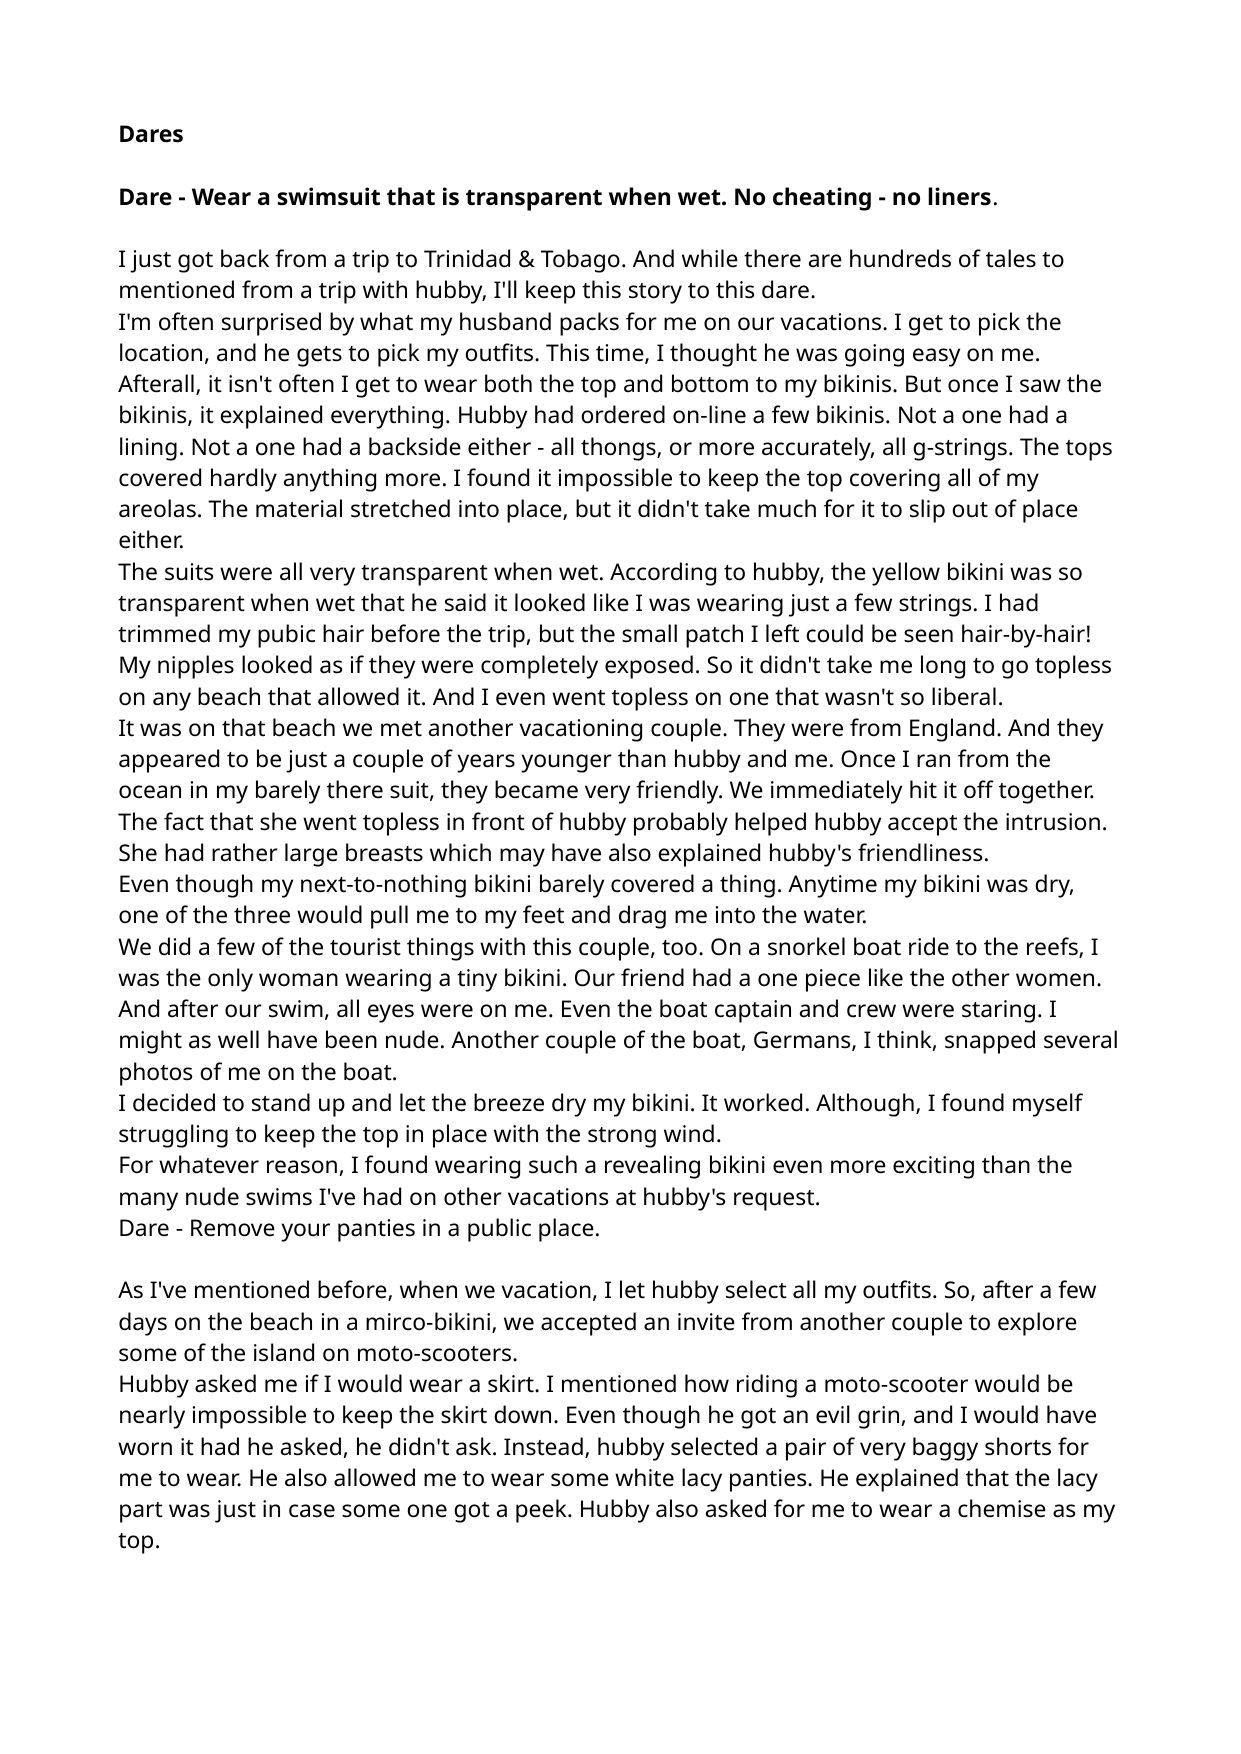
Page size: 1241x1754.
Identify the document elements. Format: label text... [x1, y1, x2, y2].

text My nipples looked as if they were completely exposed. So it didn't take me long to go topless on any beach that allowed it. And I even went topless on one that wasn't so liberal. [118, 649, 1122, 712]
text As I've mentioned before, when we vacation, I let hubby select all my outfits. So, after a few days on the beach in a mirco-bikini, we accepted an invite from another couple to explore some of the island on moto-scooters. [118, 1274, 1122, 1368]
text I decided to stand up and let the breeze dry my bikini. It worked. Although, I found myself struggling to keep the top in place with the strong wind. [118, 1087, 1122, 1149]
text I just got back from a trip to Trinidad & Tobago. And while there are hundreds of tales to mentioned from a trip with hubby, I'll keep this story to this dare. [118, 243, 1122, 306]
text Hubby asked me if I would wear a skirt. I mentioned how riding a moto-scooter would be nearly impossible to keep the skirt down. Even though he got an evil grin, and I would have worn it had he asked, he didn't ask. Instead, hubby selected a pair of very baggy shorts for me to wear. He also allowed me to wear some white lacy panties. He explained that the lacy part was just in case some one got a peek. Hubby also asked for me to wear a chemise as my top. [118, 1368, 1122, 1556]
text I'm often surprised by what my husband packs for me on our vacations. I get to pick the location, and he gets to pick my outfits. This time, I thought he was going easy on me. Afterall, it isn't often I get to wear both the top and bottom to my bikinis. But once I saw the bikinis, it explained everything. Hubby had ordered on-line a few bikinis. Not a one had a lining. Not a one had a backside either - all thongs, or more accurately, all g-strings. The tops covered hardly anything more. I found it impossible to keep the top covering all of my areolas. The material stretched into place, but it didn't take much for it to slip out of place either. [118, 306, 1122, 556]
text The suits were all very transparent when wet. According to hubby, the yellow bikini was so transparent when wet that he said it looked like I was wearing just a few strings. I had trimmed my pubic hair before the trip, but the small patch I left could be seen hair-by-hair! [118, 556, 1122, 649]
text We did a few of the tourist things with this couple, too. On a snorkel boat ride to the reefs, I was the only woman wearing a tiny bikini. Our friend had a one piece like the other women. And after our swim, all eyes were on me. Even the boat captain and crew were staring. I might as well have been nude. Another couple of the boat, Germans, I think, snapped several photos of me on the boat. [118, 931, 1122, 1087]
text Dare - Remove your panties in a public place. [118, 1212, 1122, 1243]
text For whatever reason, I found wearing such a revealing bikini even more exciting than the many nude swims I've had on other vacations at hubby's request. [118, 1149, 1122, 1212]
text Even though my next-to-nothing bikini barely covered a thing. Anytime my bikini was dry, one of the three would pull me to my feet and drag me into the water. [118, 868, 1122, 931]
text Dares [118, 118, 1122, 149]
text Dare - Wear a swimsuit that is transparent when wet. No cheating - no liners. [118, 181, 1122, 212]
text It was on that beach we met another vacationing couple. They were from England. And they appeared to be just a couple of years younger than hubby and me. Once I ran from the ocean in my barely there suit, they became very friendly. We immediately hit it off together. The fact that she went topless in front of hubby probably helped hubby accept the intrusion. She had rather large breasts which may have also explained hubby's friendliness. [118, 712, 1122, 868]
